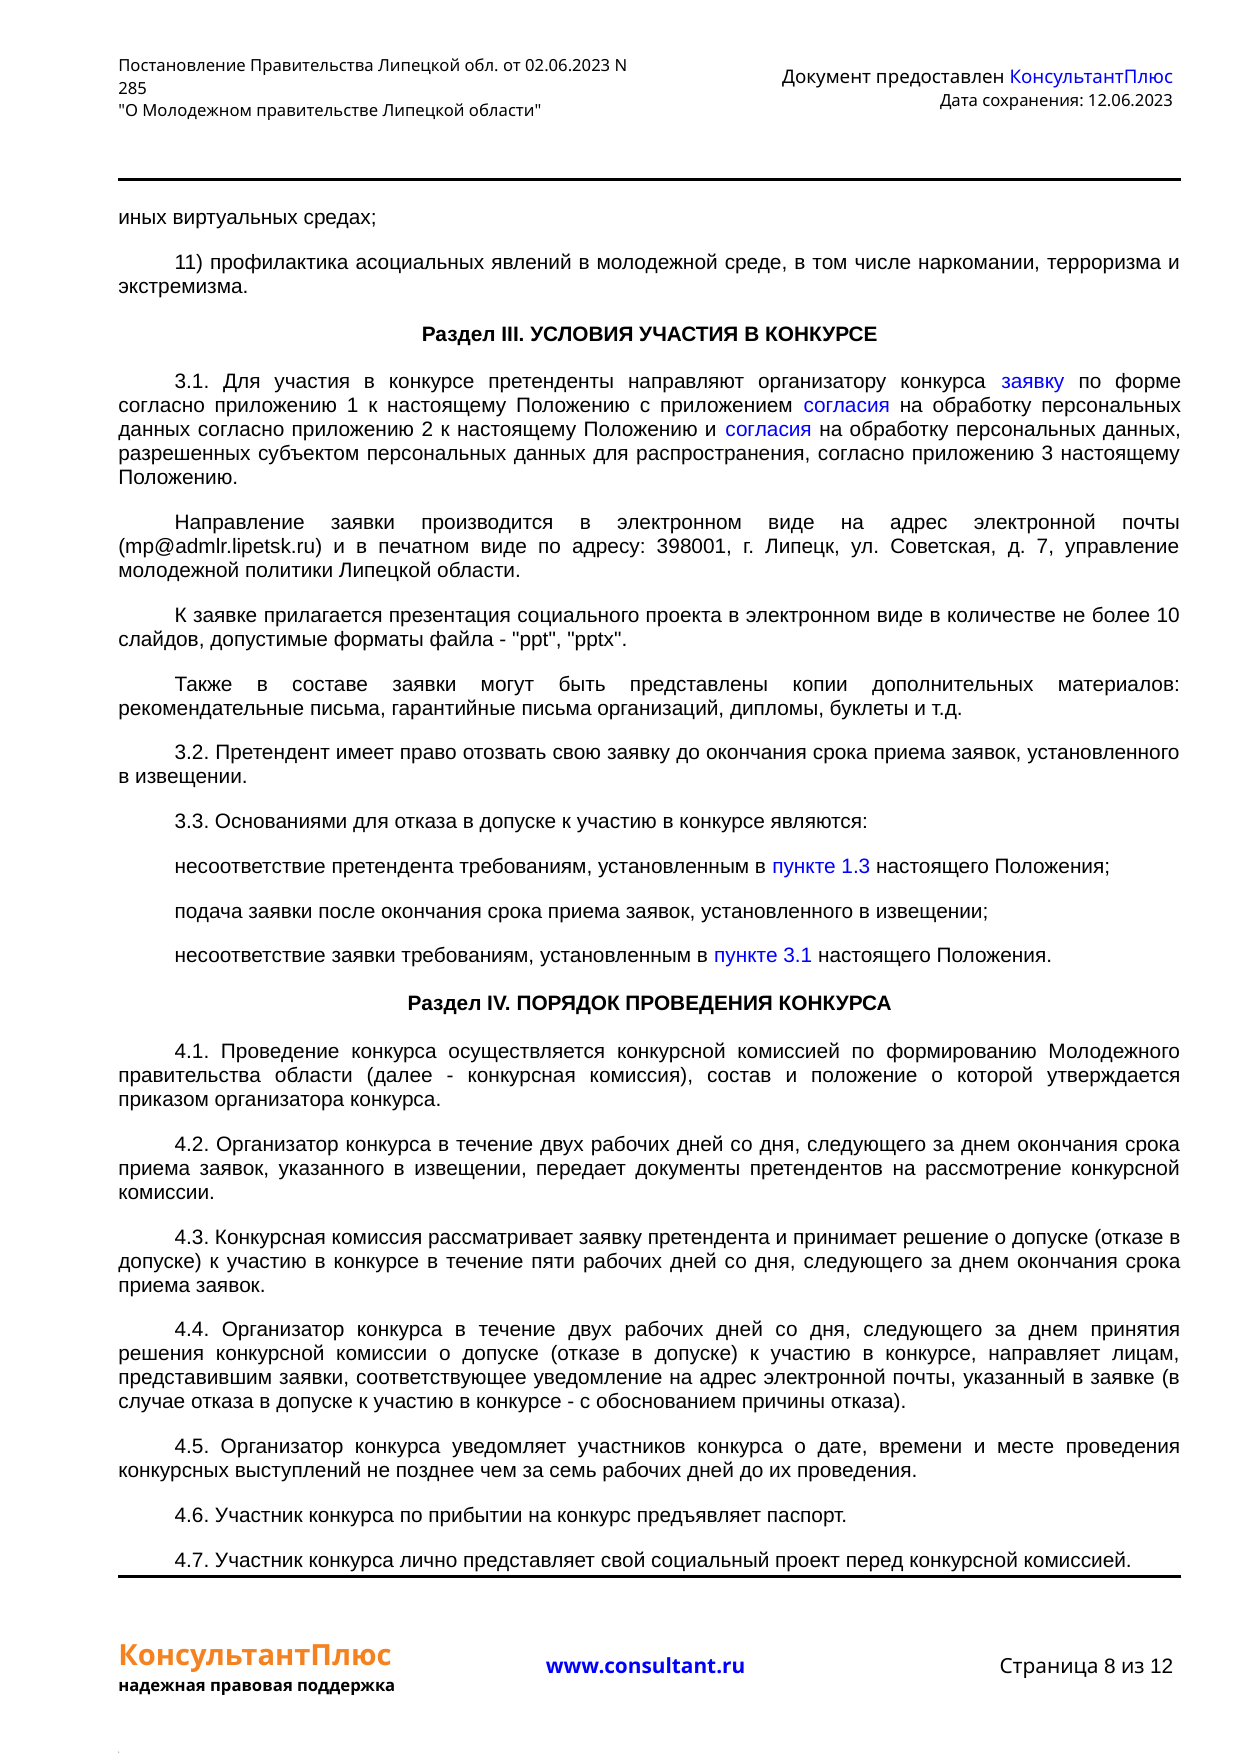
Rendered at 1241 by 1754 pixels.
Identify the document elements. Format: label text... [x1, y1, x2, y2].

text Направление заявки производится в электронном виде на адрес электронной почты (mp@admlr.lipetsk.ru) и в печатном виде по адресу: 398001, г. Липецк, ул. Советская, д. 7, управление молодежной политики Липецкой области. [118, 510, 1181, 582]
text 3.3. Основаниями для отказа в допуске к участию в конкурсе являются: [118, 809, 1181, 833]
text 4.6. Участник конкурса по прибытии на конкурс предъявляет паспорт. [118, 1503, 1181, 1527]
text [118, 205, 1181, 229]
text подача заявки после окончания срока приема заявок, установленного в извещении; [118, 898, 1181, 922]
title Раздел III. УСЛОВИЯ УЧАСТИЯ В КОНКУРСЕ [118, 321, 1181, 345]
text 4.3. Конкурсная комиссия рассматривает заявку претендента и принимает решение о допуске (отказе в допуске) к участию в конкурсе в течение пяти рабочих дней со дня, следующего за днем окончания срока приема заявок. [118, 1224, 1181, 1296]
text 3.1. Для участия в конкурсе претенденты направляют организатору конкурса заявку по форме согласно приложению 1 к настоящему Положению с приложением согласия на обработку персональных данных согласно приложению 2 к настоящему Положению и согласия на обработку персональных данных, разрешенных субъектом персональных данных для распространения, согласно приложению 3 настоящему Положению. [118, 369, 1181, 489]
text К заявке прилагается презентация социального проекта в электронном виде в количестве не более 10 слайдов, допустимые форматы файла - "ppt", "pptx". [118, 603, 1181, 651]
text несоответствие претендента требованиям, установленным в пункте 1.3 настоящего Положения; [118, 854, 1181, 878]
text 4.7. Участник конкурса лично представляет свой социальный проект перед конкурсной комиссией. [118, 1547, 1181, 1571]
text несоответствие заявки требованиям, установленным в пункте 3.1 настоящего Положения. [118, 943, 1181, 967]
text 4.2. Организатор конкурса в течение двух рабочих дней со дня, следующего за днем окончания срока приема заявок, указанного в извещении, передает документы претендентов на рассмотрение конкурсной комиссии. [118, 1132, 1181, 1204]
text Также в составе заявки могут быть представлены копии дополнительных материалов: рекомендательные письма, гарантийные письма организаций, дипломы, буклеты и т.д. [118, 671, 1181, 719]
text 11) профилактика асоциальных явлений в молодежной среде, в том числе наркомании, терроризма и экстремизма. [118, 249, 1181, 297]
text 4.4. Организатор конкурса в течение двух рабочих дней со дня, следующего за днем принятия решения конкурсной комиссии о допуске (отказе в допуске) к участию в конкурсе, направляет лицам, представившим заявки, соответствующее уведомление на адрес электронной почты, указанный в заявке (в случае отказа в допуске к участию в конкурсе - с обоснованием причины отказа). [118, 1317, 1181, 1413]
text 3.2. Претендент имеет право отозвать свою заявку до окончания срока приема заявок, установленного в извещении. [118, 740, 1181, 788]
title Раздел IV. ПОРЯДОК ПРОВЕДЕНИЯ КОНКУРСА [118, 991, 1181, 1015]
text 4.5. Организатор конкурса уведомляет участников конкурса о дате, времени и месте проведения конкурсных выступлений не позднее чем за семь рабочих дней до их проведения. [118, 1434, 1181, 1482]
text 4.1. Проведение конкурса осуществляется конкурсной комиссией по формированию Молодежного правительства области (далее - конкурсная комиссия), состав и положение о которой утверждается приказом организатора конкурса. [118, 1039, 1181, 1111]
